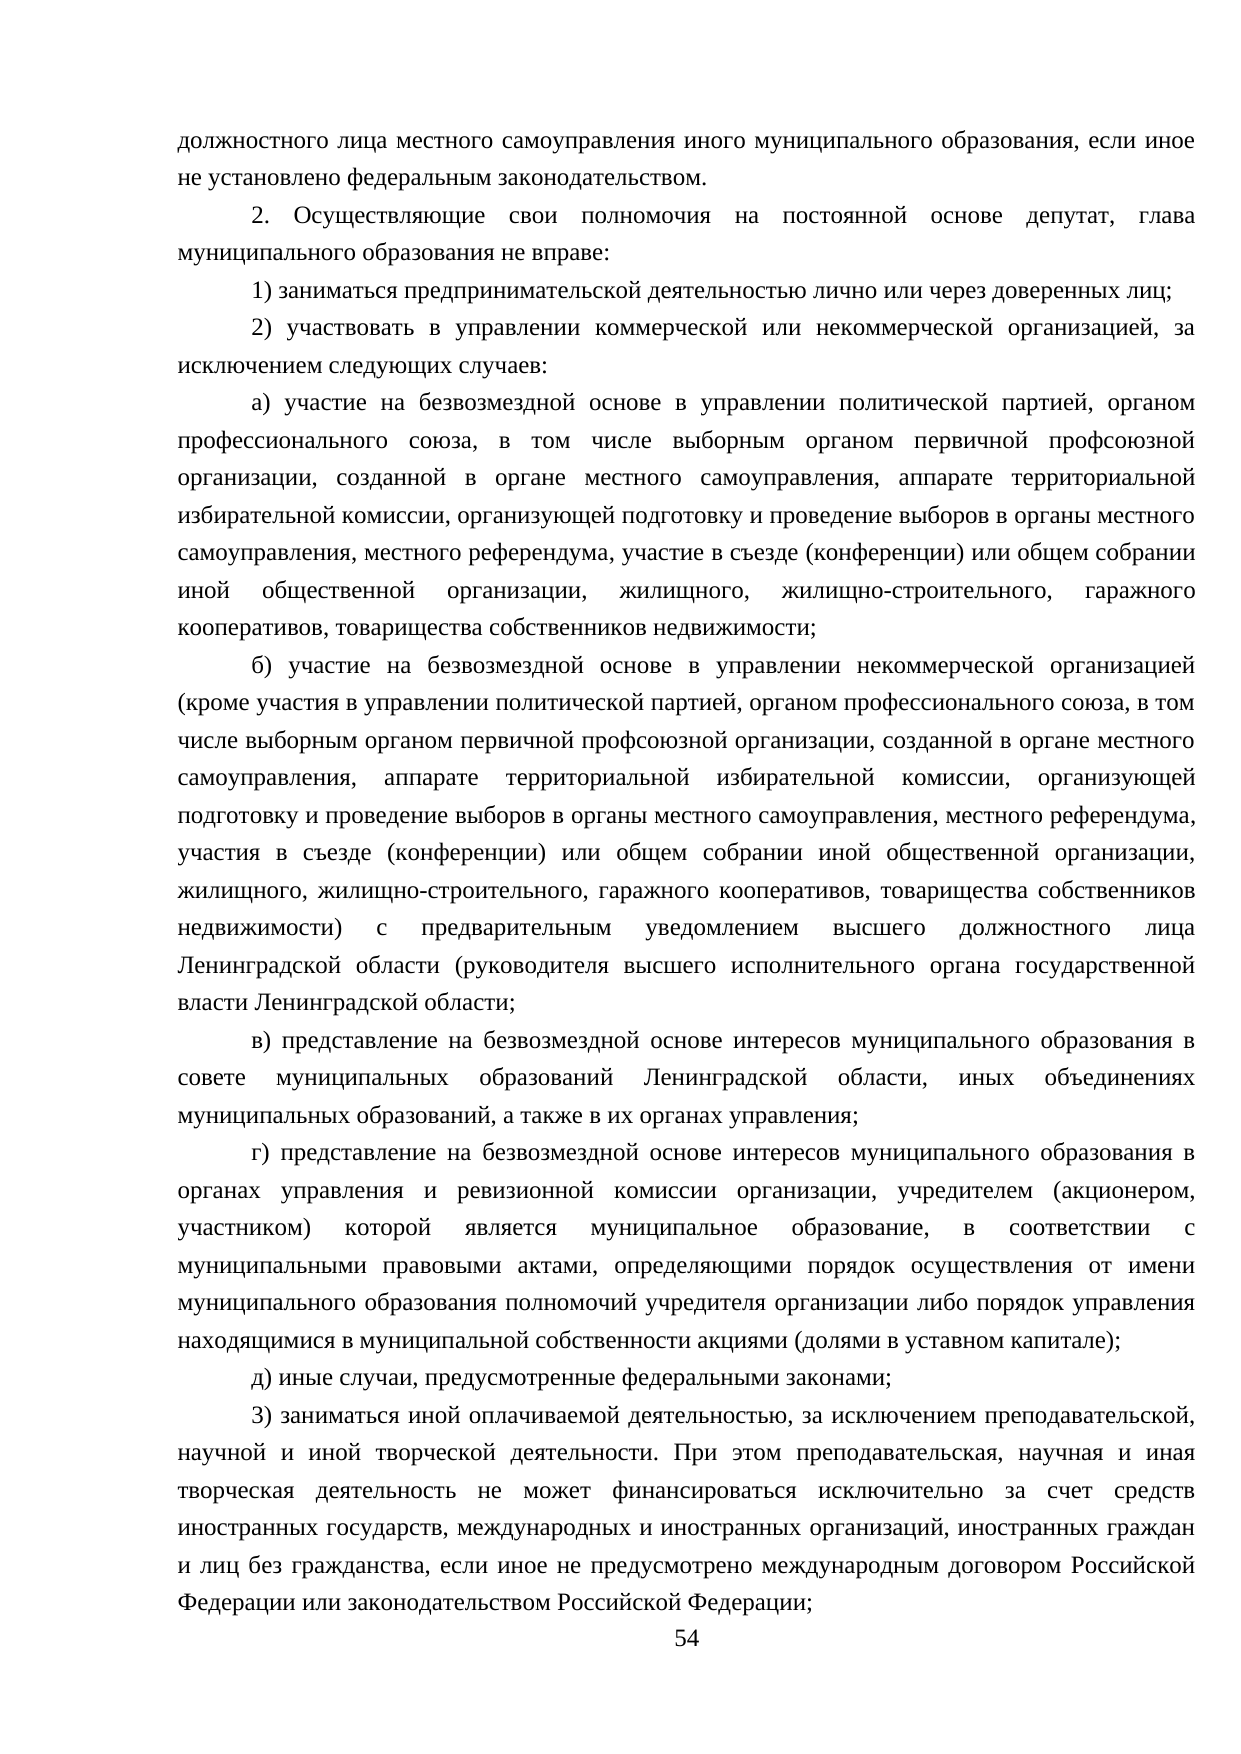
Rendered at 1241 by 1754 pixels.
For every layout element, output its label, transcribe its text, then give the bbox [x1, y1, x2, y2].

text 2) участвовать в управлении коммерческой или некоммерческой организацией, за исключением следующих случаев: [177, 306, 1196, 381]
text в) представление на безвозмездной основе интересов муниципального образования в совете муниципальных образований Ленинградской области, иных объединениях муниципальных образований, а также в их органах управления; [177, 1018, 1196, 1131]
text 2. Осуществляющие свои полномочия на постоянной основе депутат, глава муниципального образования не вправе: [177, 193, 1196, 268]
text 1) заниматься предпринимательской деятельностью лично или через доверенных лиц; [177, 268, 1196, 306]
text д) иные случаи, предусмотренные федеральными законами; [177, 1356, 1196, 1393]
text г) представление на безвозмездной основе интересов муниципального образования в органах управления и ревизионной комиссии организации, учредителем (акционером, участником) которой является муниципальное образование, в соответствии с муниципальными правовыми актами, определяющими порядок осуществления от имени муниципального образования полномочий учредителя организации либо порядок управления находящимися в муниципальной собственности акциями (долями в уставном капитале); [177, 1131, 1196, 1356]
text 3) заниматься иной оплачиваемой деятельностью, за исключением преподавательской, научной и иной творческой деятельности. При этом преподавательская, научная и иная творческая деятельность не может финансироваться исключительно за счет средств иностранных государств, международных и иностранных организаций, иностранных граждан и лиц без гражданства, если иное не предусмотрено международным договором Российской Федерации или законодательством Российской Федерации; [177, 1393, 1196, 1618]
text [177, 118, 1196, 193]
text б) участие на безвозмездной основе в управлении некоммерческой организацией (кроме участия в управлении политической партией, органом профессионального союза, в том числе выборным органом первичной профсоюзной организации, созданной в органе местного самоуправления, аппарате территориальной избирательной комиссии, организующей подготовку и проведение выборов в органы местного самоуправления, местного референдума, участия в съезде (конференции) или общем собрании иной общественной организации, жилищного, жилищно-строительного, гаражного кооперативов, товарищества собственников недвижимости) с предварительным уведомлением высшего должностного лица Ленинградской области (руководителя высшего исполнительного органа государственной власти Ленинградской области; [177, 643, 1196, 1018]
text а) участие на безвозмездной основе в управлении политической партией, органом профессионального союза, в том числе выборным органом первичной профсоюзной организации, созданной в органе местного самоуправления, аппарате территориальной избирательной комиссии, организующей подготовку и проведение выборов в органы местного самоуправления, местного референдума, участие в съезде (конференции) или общем собрании иной общественной организации, жилищного, жилищно-строительного, гаражного кооперативов, товарищества собственников недвижимости; [177, 381, 1196, 643]
